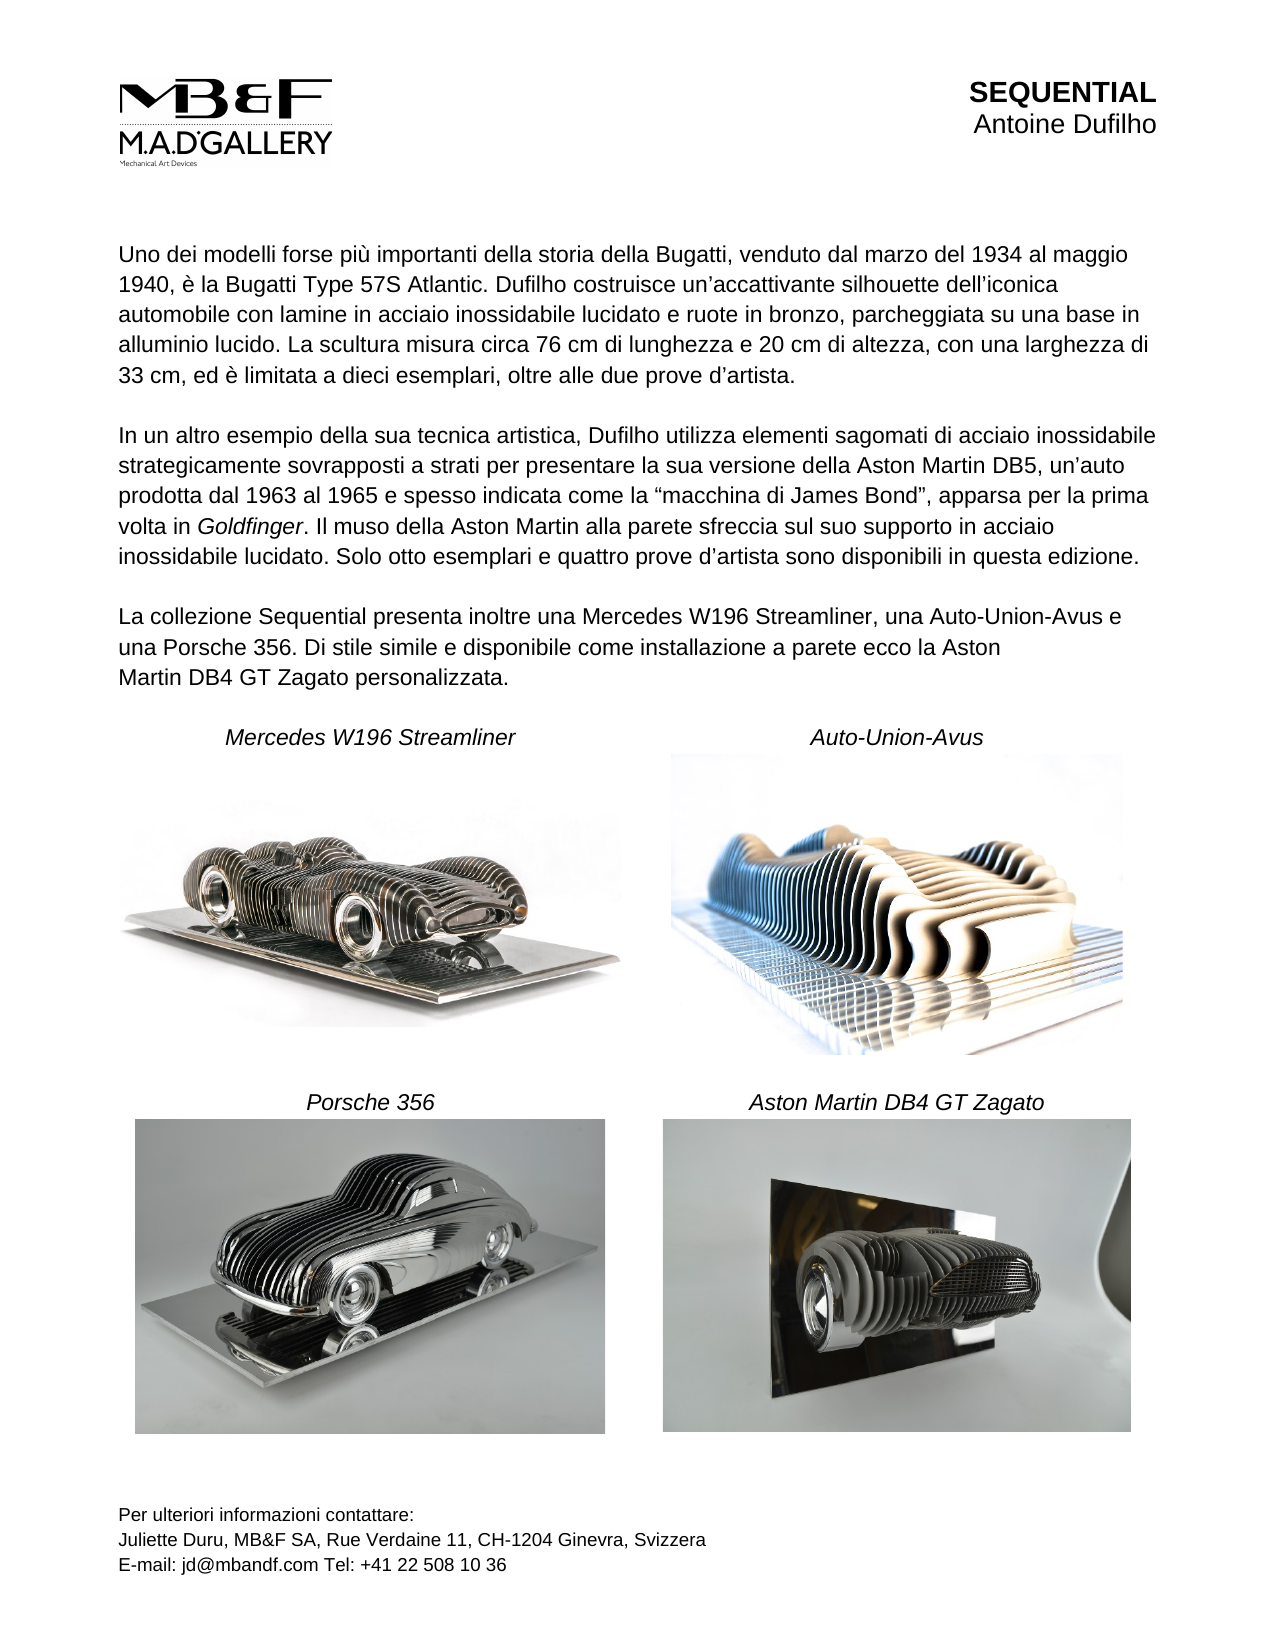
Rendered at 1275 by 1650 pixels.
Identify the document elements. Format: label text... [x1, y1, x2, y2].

picture [119, 754, 622, 1027]
picture [671, 754, 1123, 1055]
table_header Auto-Union-Avus [634, 724, 1160, 1089]
table_cell Porsche 356 [107, 1089, 633, 1437]
text Uno dei modelli forse più importanti della storia della Bugatti, venduto dal marzo del 1934 al maggio 1940, è la Bugatti Type 57S Atlantic. Dufilho costruisce un’accattivante silhouette dell’iconica automobile con lamine in acciaio inossidabile lucidato e ruote in bronzo, parcheggiata su una base in alluminio lucido. La scultura misura circa 76 cm di lunghezza e 20 cm di altezza, con una larghezza di 33 cm, ed è limitata a dieci esemplari, oltre alle due prove d’artista. [118, 241, 1157, 388]
table_header Mercedes W196 Streamliner [107, 724, 633, 1089]
picture [662, 1119, 1131, 1432]
text La collezione Sequential presenta inoltre una Mercedes W196 Streamliner, una Auto-Union-Avus e una Porsche 356. Di stile simile e disponibile come installazione a parete ecco la Aston Martin DB4 GT Zagato personalizzata. [118, 603, 1157, 690]
picture [120, 76, 333, 169]
text In un altro esempio della sua tecnica artistica, Dufilho utilizza elementi sagomati di acciaio inossidabile strategicamente sovrapposti a strati per presentare la sua versione della Aston Martin DB5, un’auto prodotta dal 1963 al 1965 e spesso indicata come la “macchina di James Bond”, apparsa per la prima volta in Goldfinger. Il muso della Aston Martin alla parete sfreccia sul suo supporto in acciaio inossidabile lucidato. Solo otto esemplari e quattro prove d’artista sono disponibili in questa edizione. [118, 422, 1157, 569]
picture [135, 1119, 606, 1434]
table_cell Aston Martin DB4 GT Zagato [634, 1089, 1160, 1437]
